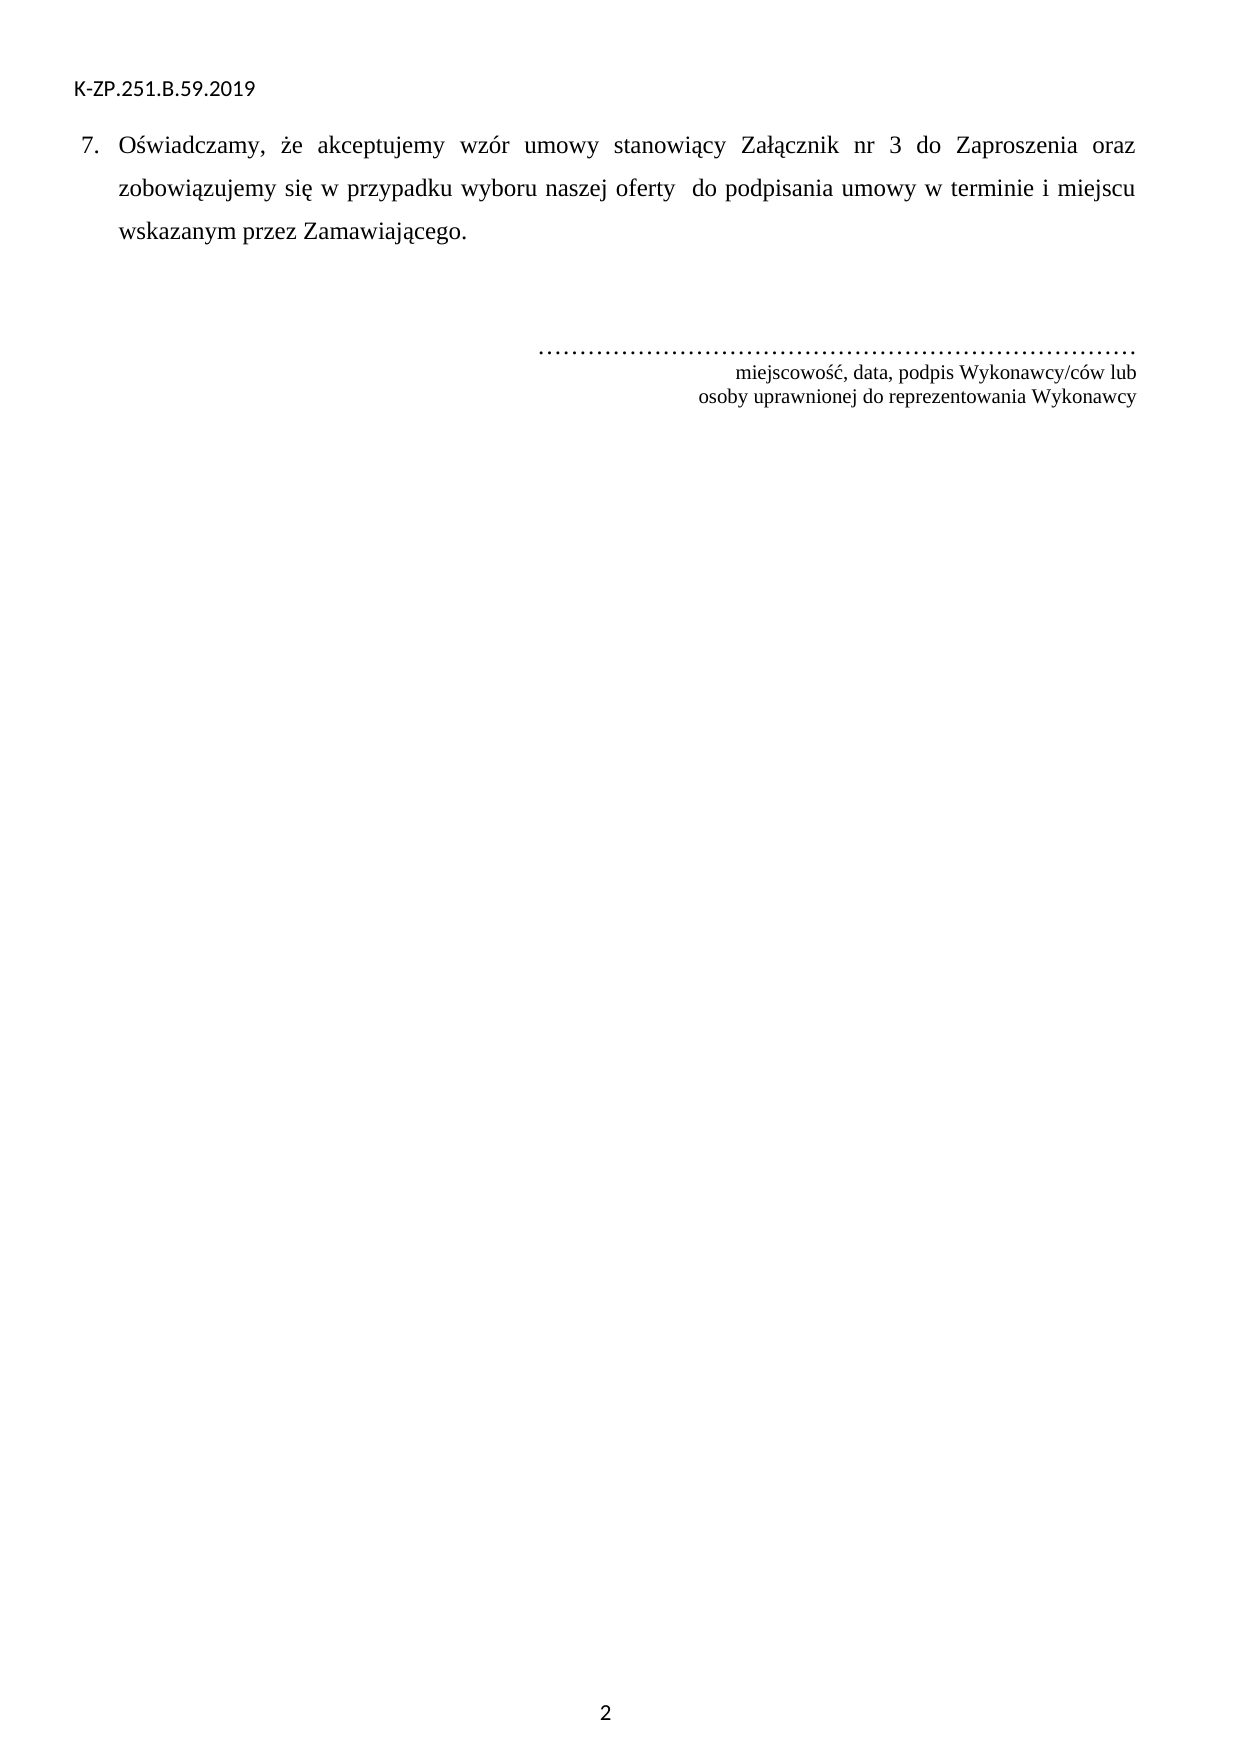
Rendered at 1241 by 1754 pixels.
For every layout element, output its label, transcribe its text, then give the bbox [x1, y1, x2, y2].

text osoby uprawnionej do reprezentowania Wykonawcy [74, 384, 1137, 408]
text miejscowość, data, podpis Wykonawcy/ców lub [74, 360, 1137, 384]
text ……………………………………………………………… [74, 331, 1137, 360]
list Oświadczamy, że akceptujemy wzór umowy stanowiący Załącznik nr 3 do Zaproszenia oraz zobowiązujemy się w przypadku wyboru naszej oferty do podpisania umowy w terminie i miejscu wskazanym przez Zamawiającego. [81, 130, 1137, 245]
